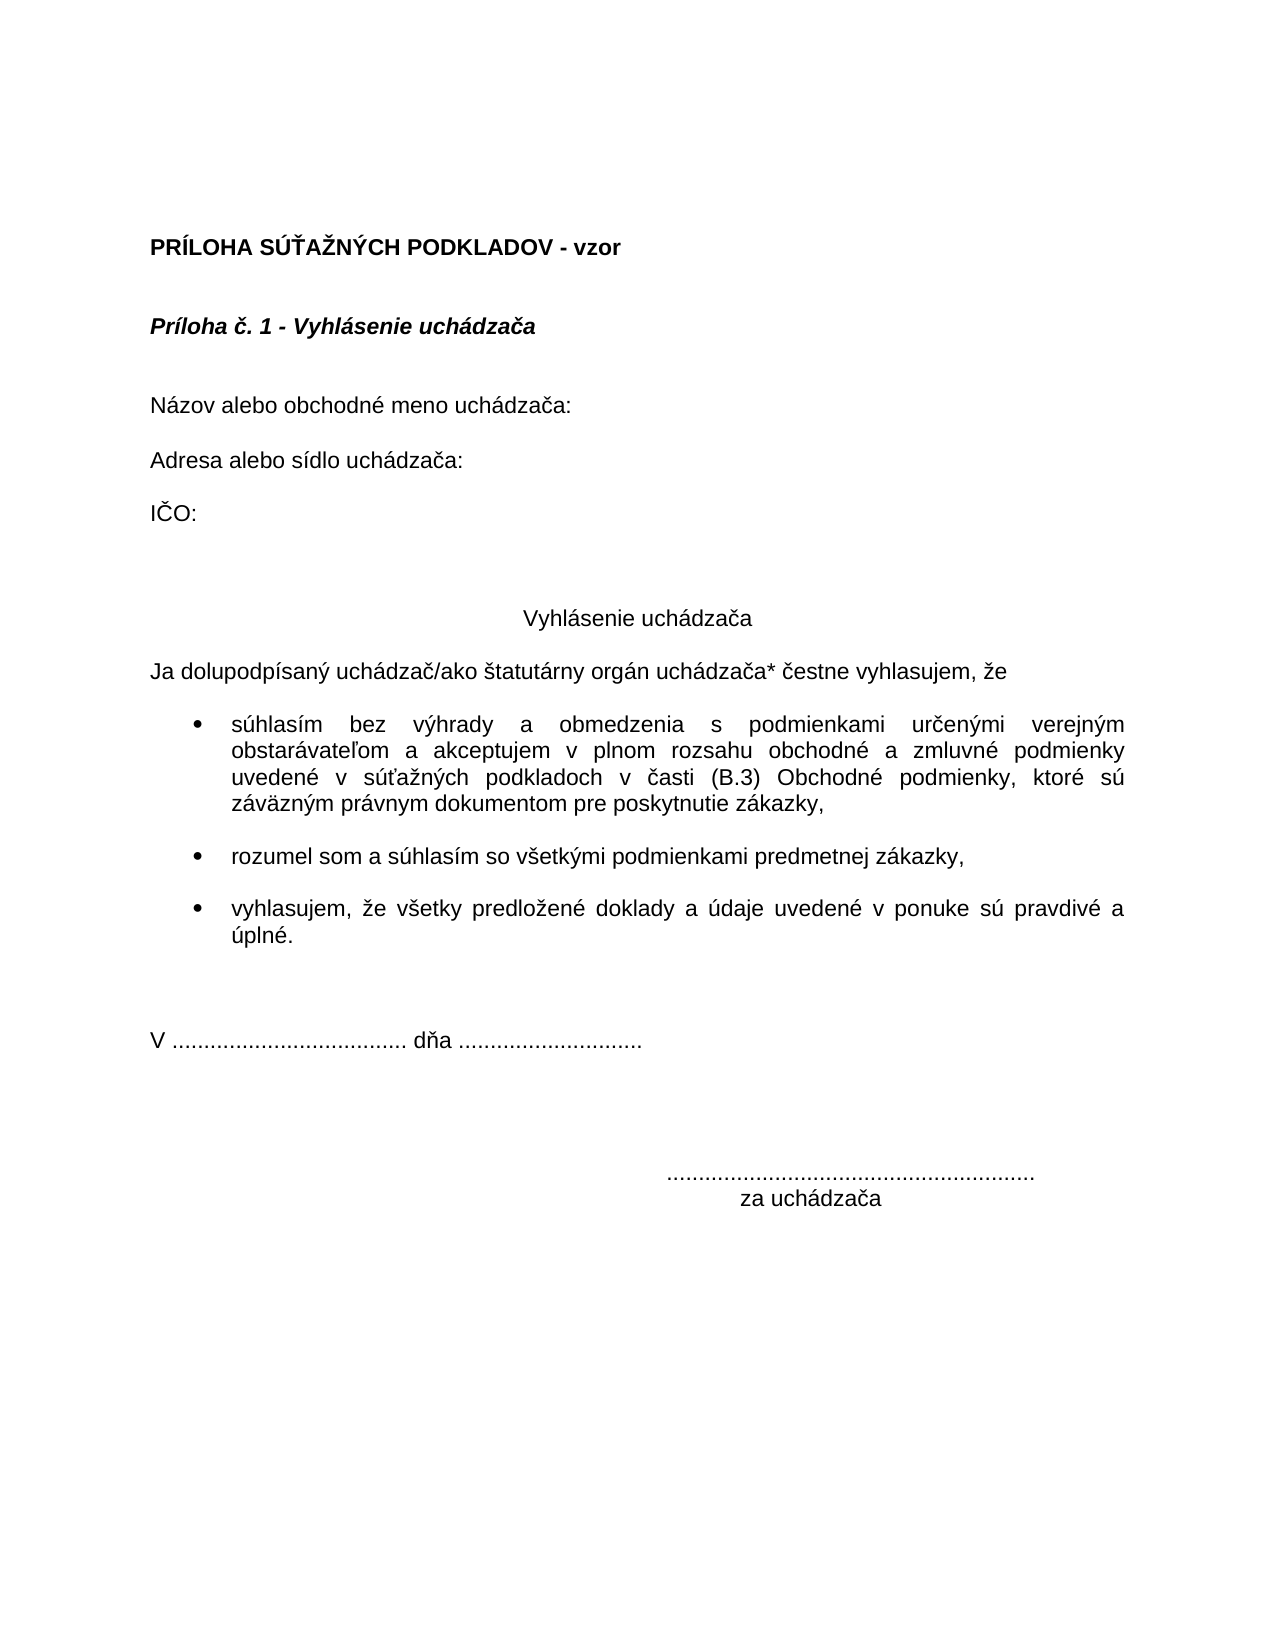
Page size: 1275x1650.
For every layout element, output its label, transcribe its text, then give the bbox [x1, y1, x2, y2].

text Vyhlásenie uchádzača [150, 605, 1125, 632]
text V ..................................... dňa ............................. [150, 1027, 1125, 1053]
text Adresa alebo sídlo uchádzača: [150, 447, 1125, 474]
text .......................................................... [592, 1159, 1125, 1185]
text za uchádzača [666, 1185, 1125, 1212]
text IČO: [150, 500, 1125, 526]
list vyhlasujem, že všetky predložené doklady a údaje uvedené v ponuke sú pravdivé a úplné. [193, 895, 1125, 948]
list súhlasím bez výhrady a obmedzenia s podmienkami určenými verejným obstarávateľom a akceptujem v plnom rozsahu obchodné a zmluvné podmienky uvedené v súťažných podkladoch v časti (B.3) Obchodné podmienky, ktoré sú záväzným právnym dokumentom pre poskytnutie zákazky, [193, 711, 1125, 816]
text Názov alebo obchodné meno uchádzača: [150, 392, 1125, 418]
text PRÍLOHA SÚŤAŽNÝCH PODKLADOV - vzor [150, 234, 1125, 260]
text Príloha č. 1 - Vyhlásenie uchádzača [150, 313, 1125, 339]
text Ja dolupodpísaný uchádzač/ako štatutárny orgán uchádzača* čestne vyhlasujem, že [150, 658, 1125, 684]
list rozumel som a súhlasím so všetkými podmienkami predmetnej zákazky, [193, 843, 1125, 869]
